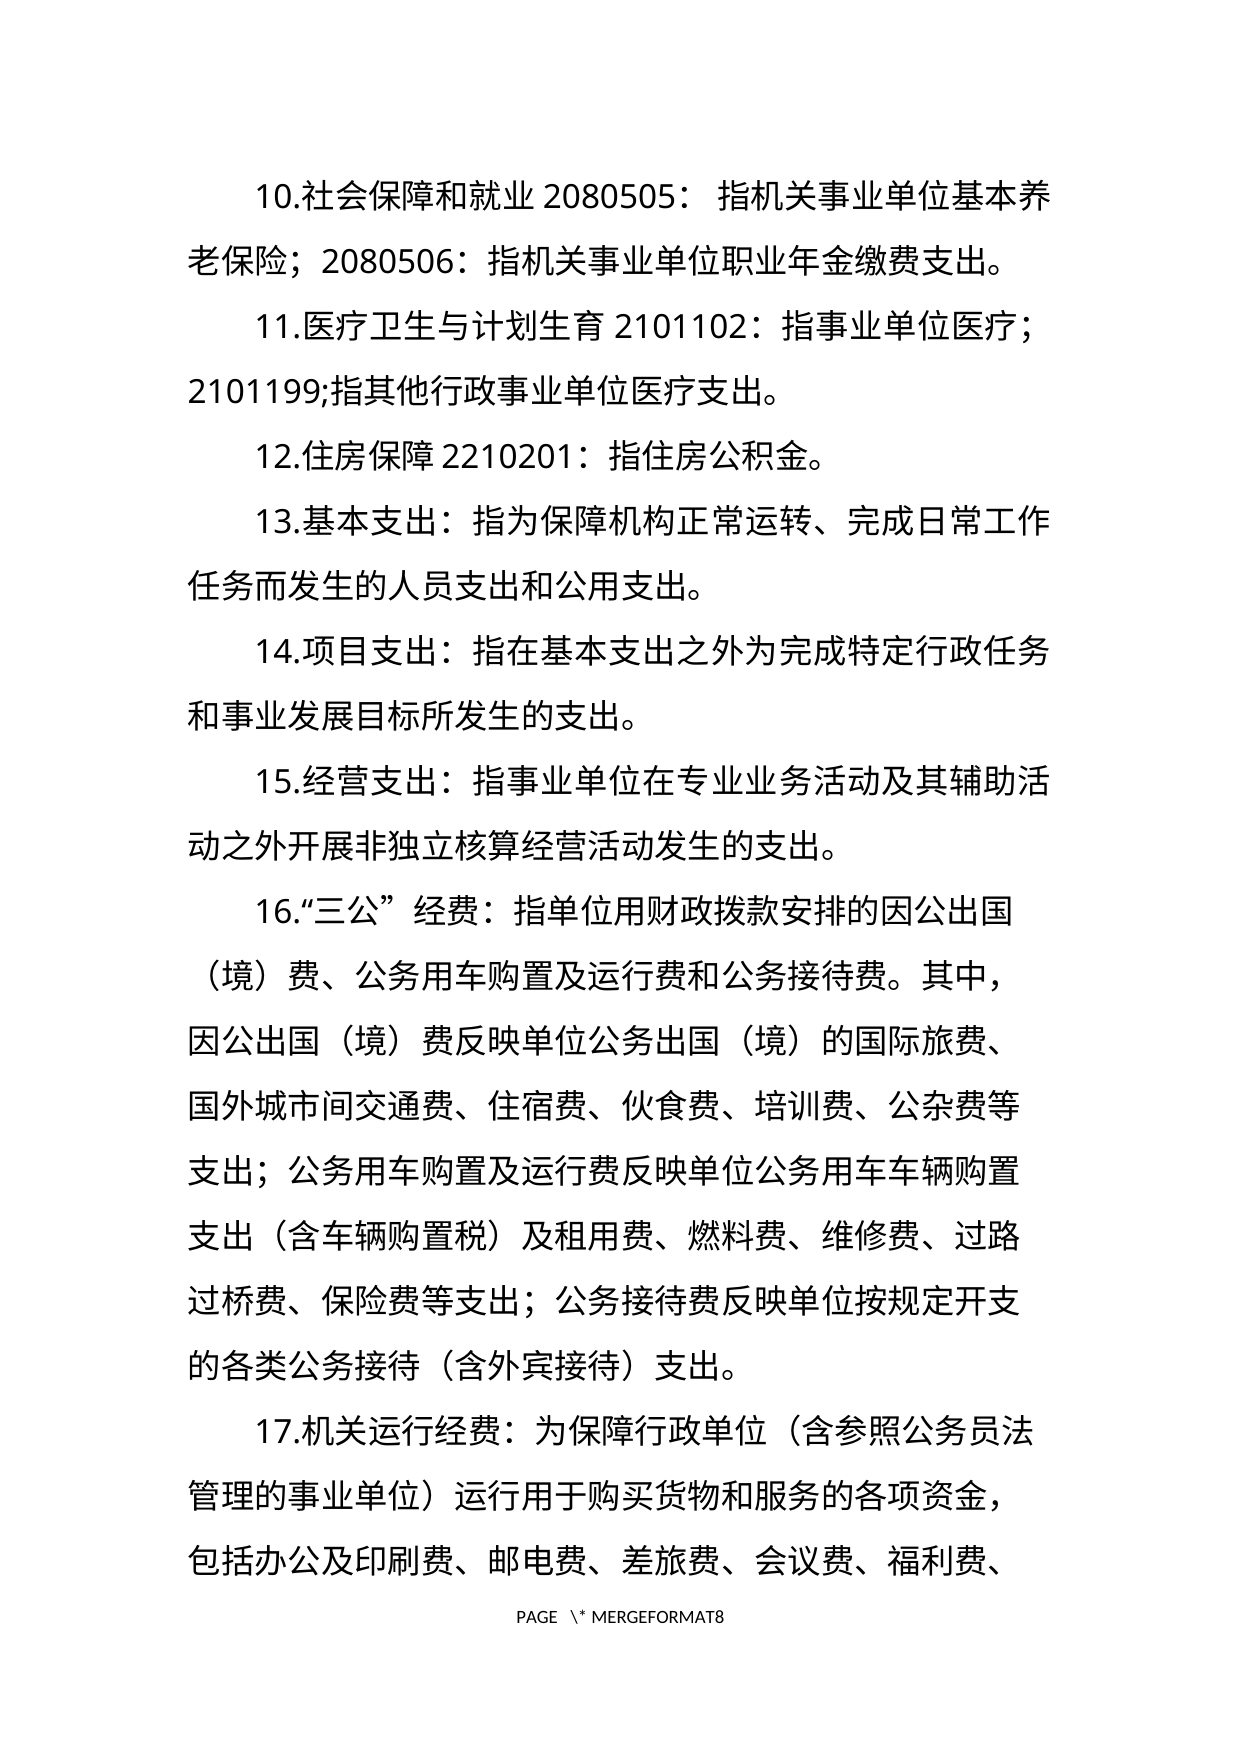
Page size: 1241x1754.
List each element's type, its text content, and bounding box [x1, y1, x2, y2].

text 10.社会保障和就业2080505： 指机关事业单位基本养老保险；2080506：指机关事业单位职业年金缴费支出。 [187, 162, 1053, 292]
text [187, 1397, 1053, 1592]
text 16.“三公”经费：指单位用财政拨款安排的因公出国（境）费、公务用车购置及运行费和公务接待费。其中，因公出国（境）费反映单位公务出国（境）的国际旅费、国外城市间交通费、住宿费、伙食费、培训费、公杂费等支出；公务用车购置及运行费反映单位公务用车车辆购置支出（含车辆购置税）及租用费、燃料费、维修费、过路过桥费、保险费等支出；公务接待费反映单位按规定开支的各类公务接待（含外宾接待）支出。 [187, 877, 1053, 1397]
text 11.医疗卫生与计划生育2101102：指事业单位医疗；2101199;指其他行政事业单位医疗支出。 [187, 292, 1053, 422]
text 13.基本支出：指为保障机构正常运转、完成日常工作任务而发生的人员支出和公用支出。 [187, 487, 1053, 617]
text 15.经营支出：指事业单位在专业业务活动及其辅助活动之外开展非独立核算经营活动发生的支出。 [187, 747, 1053, 877]
text 12.住房保障2210201：指住房公积金。 [187, 422, 1053, 487]
text 14.项目支出：指在基本支出之外为完成特定行政任务和事业发展目标所发生的支出。 [187, 617, 1053, 747]
